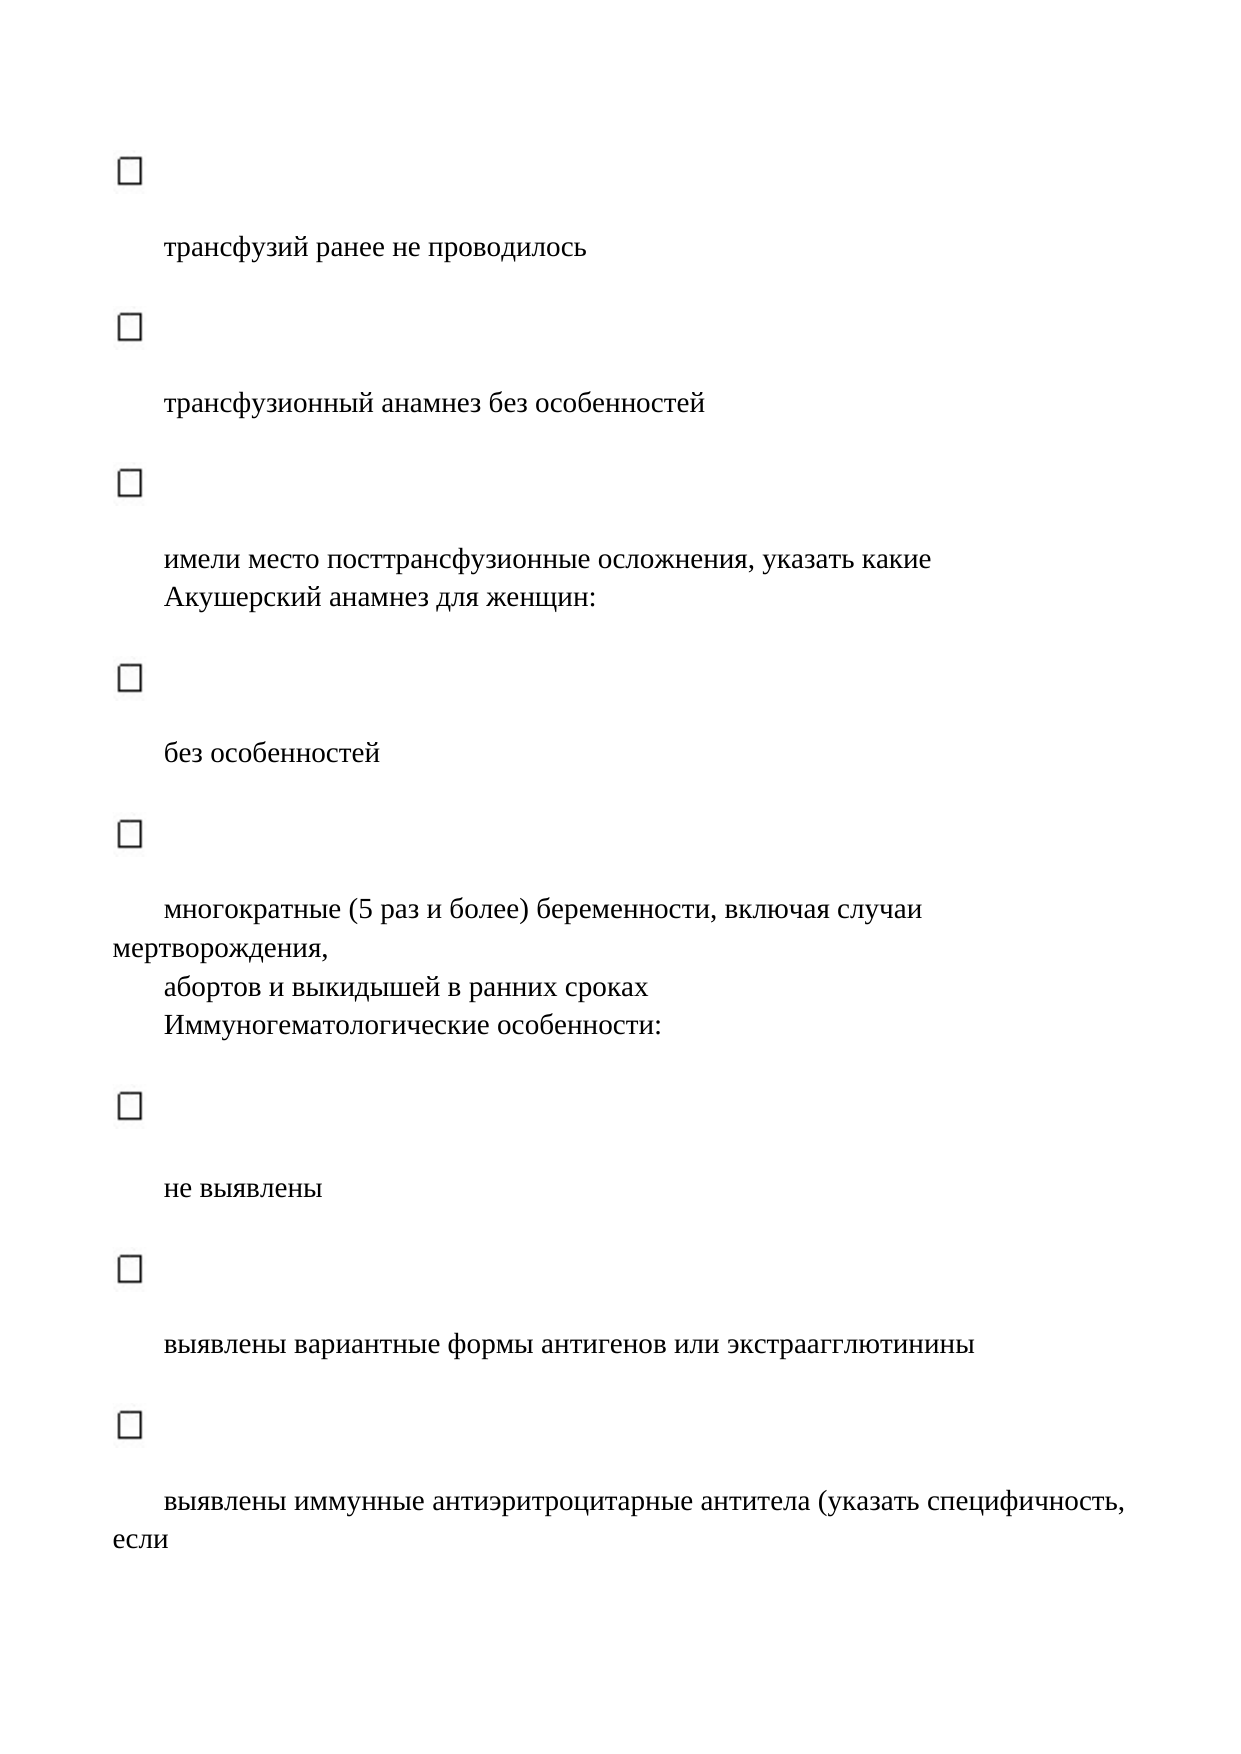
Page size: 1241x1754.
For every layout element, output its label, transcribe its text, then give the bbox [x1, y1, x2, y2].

text выявлены вариантные формы антигенов или экстраагглютинины [112, 1295, 1128, 1399]
text имели место посттрансфузионные осложнения, указать какие Акушерский анамнез для женщин: [112, 510, 1128, 652]
text трансфузий ранее не проводилось [112, 198, 1128, 301]
picture [112, 656, 150, 701]
picture [112, 150, 150, 194]
picture [112, 306, 150, 350]
text трансфузионный анамнез без особенностей [112, 354, 1128, 457]
picture [112, 1084, 150, 1129]
text без особенностей [112, 704, 1128, 808]
picture [112, 1247, 150, 1292]
picture [112, 812, 150, 857]
picture [112, 1403, 150, 1448]
text не выявлены [112, 1132, 1128, 1243]
text многократные (5 раз и более) беременности, включая случаи мертворождения, абортов и выкидышей в ранних сроках Иммуногематологические особенности: [112, 860, 1128, 1079]
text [112, 1451, 1128, 1555]
picture [112, 462, 150, 506]
